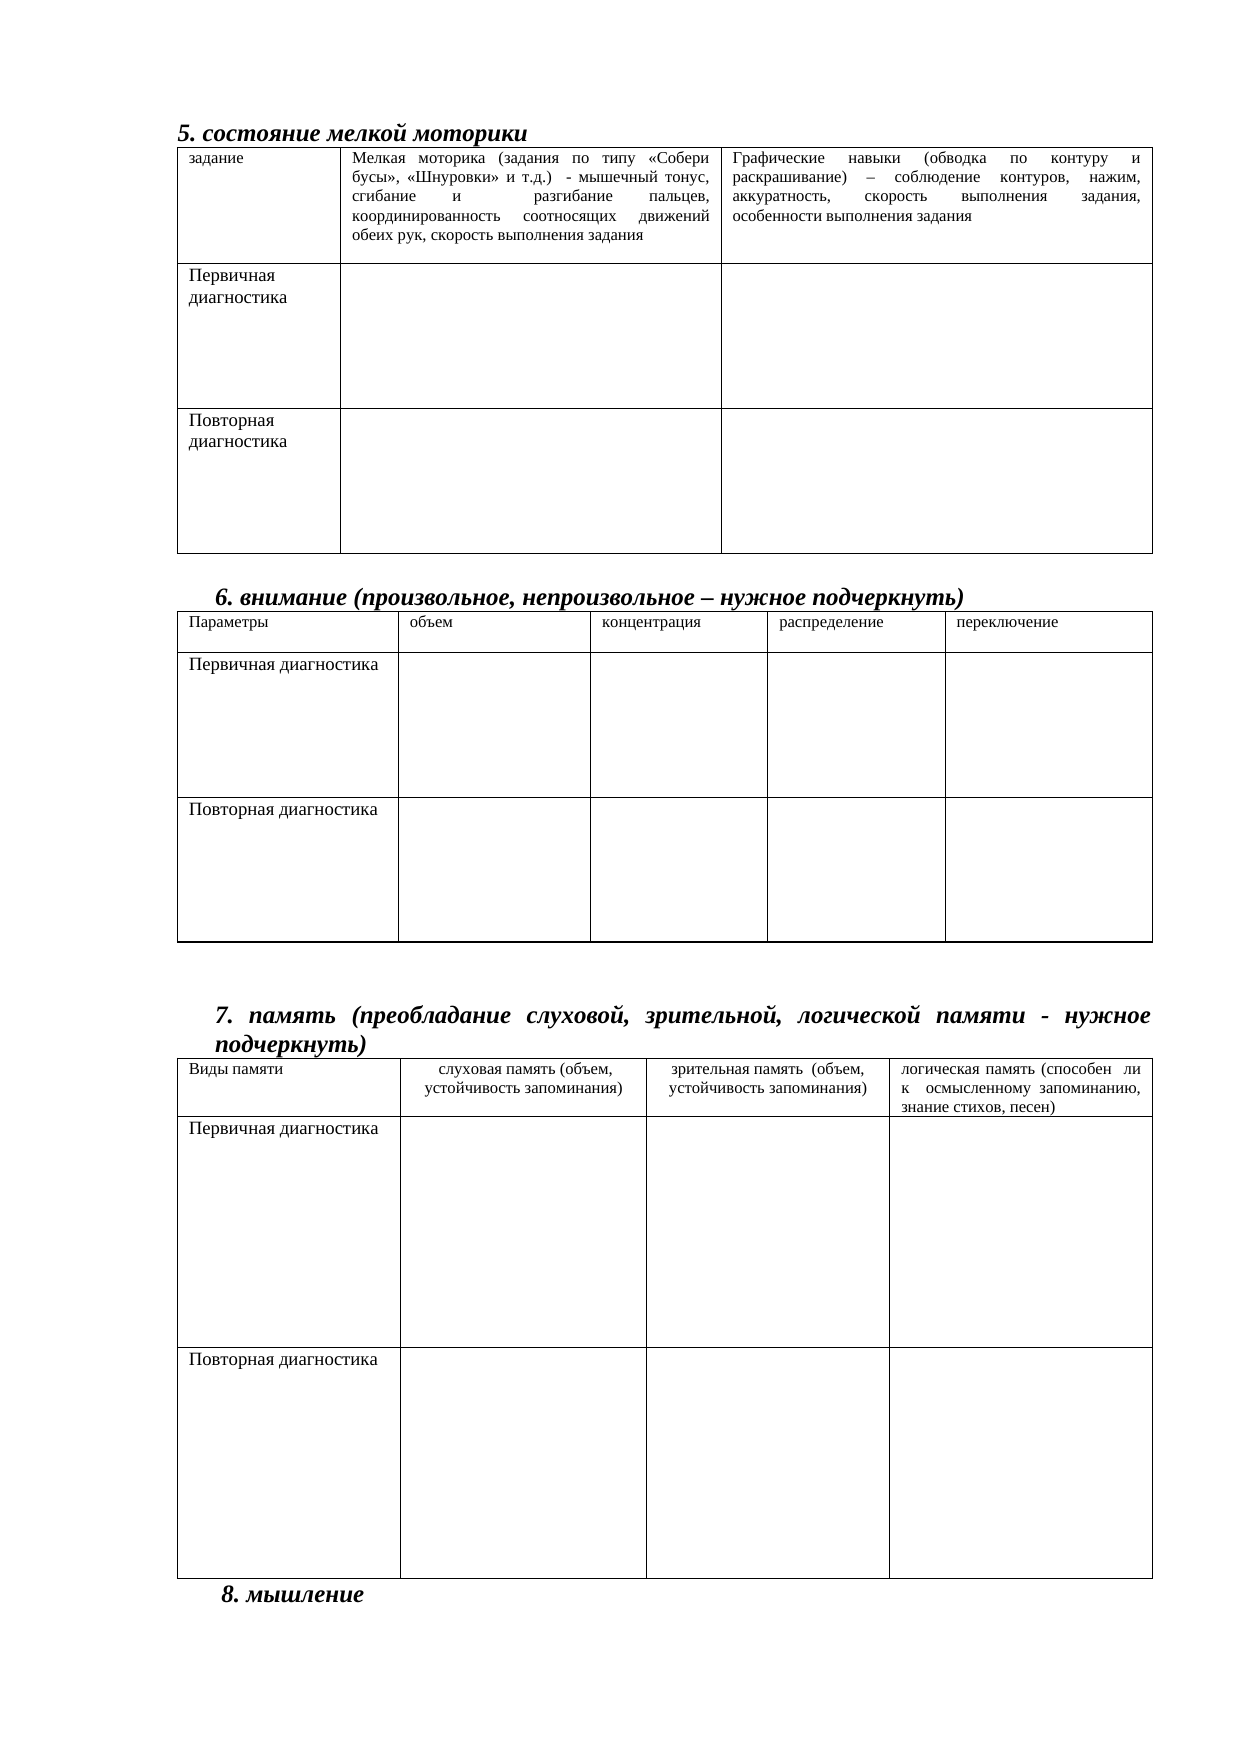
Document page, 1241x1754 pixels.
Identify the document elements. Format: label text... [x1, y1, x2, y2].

table_cell [341, 409, 721, 552]
table_cell [890, 1117, 1152, 1347]
table_header концентрация [591, 612, 767, 652]
table_cell [401, 1348, 646, 1578]
table_header задание [178, 148, 340, 263]
table_cell Повторная диагностика [178, 798, 398, 941]
table_cell [341, 264, 721, 408]
table_cell [722, 409, 1152, 552]
table_cell [591, 653, 767, 797]
table_cell [768, 798, 945, 941]
table_header Параметры [178, 612, 398, 652]
table_header Графические навыки (обводка по контуру и раскрашивание) – соблюдение контуров, нажим, аккуратность, скорость выполнения задания, особенности выполнения задания [722, 148, 1152, 263]
table_cell [401, 1117, 646, 1347]
table_cell Первичная диагностика [178, 1117, 400, 1347]
table_cell [946, 653, 1152, 797]
table_cell [591, 798, 767, 941]
table_cell [946, 798, 1152, 941]
table_header Виды памяти [178, 1059, 400, 1116]
table_cell Первичная диагностика [178, 653, 398, 797]
table_cell [399, 798, 590, 941]
table_cell [890, 1348, 1152, 1578]
table_cell [399, 653, 590, 797]
table_cell [647, 1348, 889, 1578]
table_cell [722, 264, 1152, 408]
text 8. мышление [196, 1579, 1152, 1608]
table_cell Повторная диагностика [178, 409, 340, 552]
table_header зрительная память (объем, устойчивость запоминания) [647, 1059, 889, 1116]
text 5. состояние мелкой моторики [177, 118, 1152, 147]
table_cell Повторная диагностика [178, 1348, 400, 1578]
text 6. внимание (произвольное, непроизвольное – нужное подчеркнуть) [215, 582, 1152, 611]
text 7. память (преобладание слуховой, зрительной, логической памяти - нужное подчеркнуть) [215, 1000, 1152, 1057]
table_cell Первичная диагностика [178, 264, 340, 408]
table_header слуховая память (объем, устойчивость запоминания) [401, 1059, 646, 1116]
table_header распределение [768, 612, 945, 652]
table_cell [768, 653, 945, 797]
table_cell [647, 1117, 889, 1347]
table_header логическая память (способен ли к осмысленному запоминанию, знание стихов, песен) [890, 1059, 1152, 1116]
table_header переключение [946, 612, 1152, 652]
table_header Мелкая моторика (задания по типу «Собери бусы», «Шнуровки» и т.д.) - мышечный тонус, сгибание и разгибание пальцев, координированность соотносящих движений обеих рук, скорость выполнения задания [341, 148, 721, 263]
table_header объем [399, 612, 590, 652]
